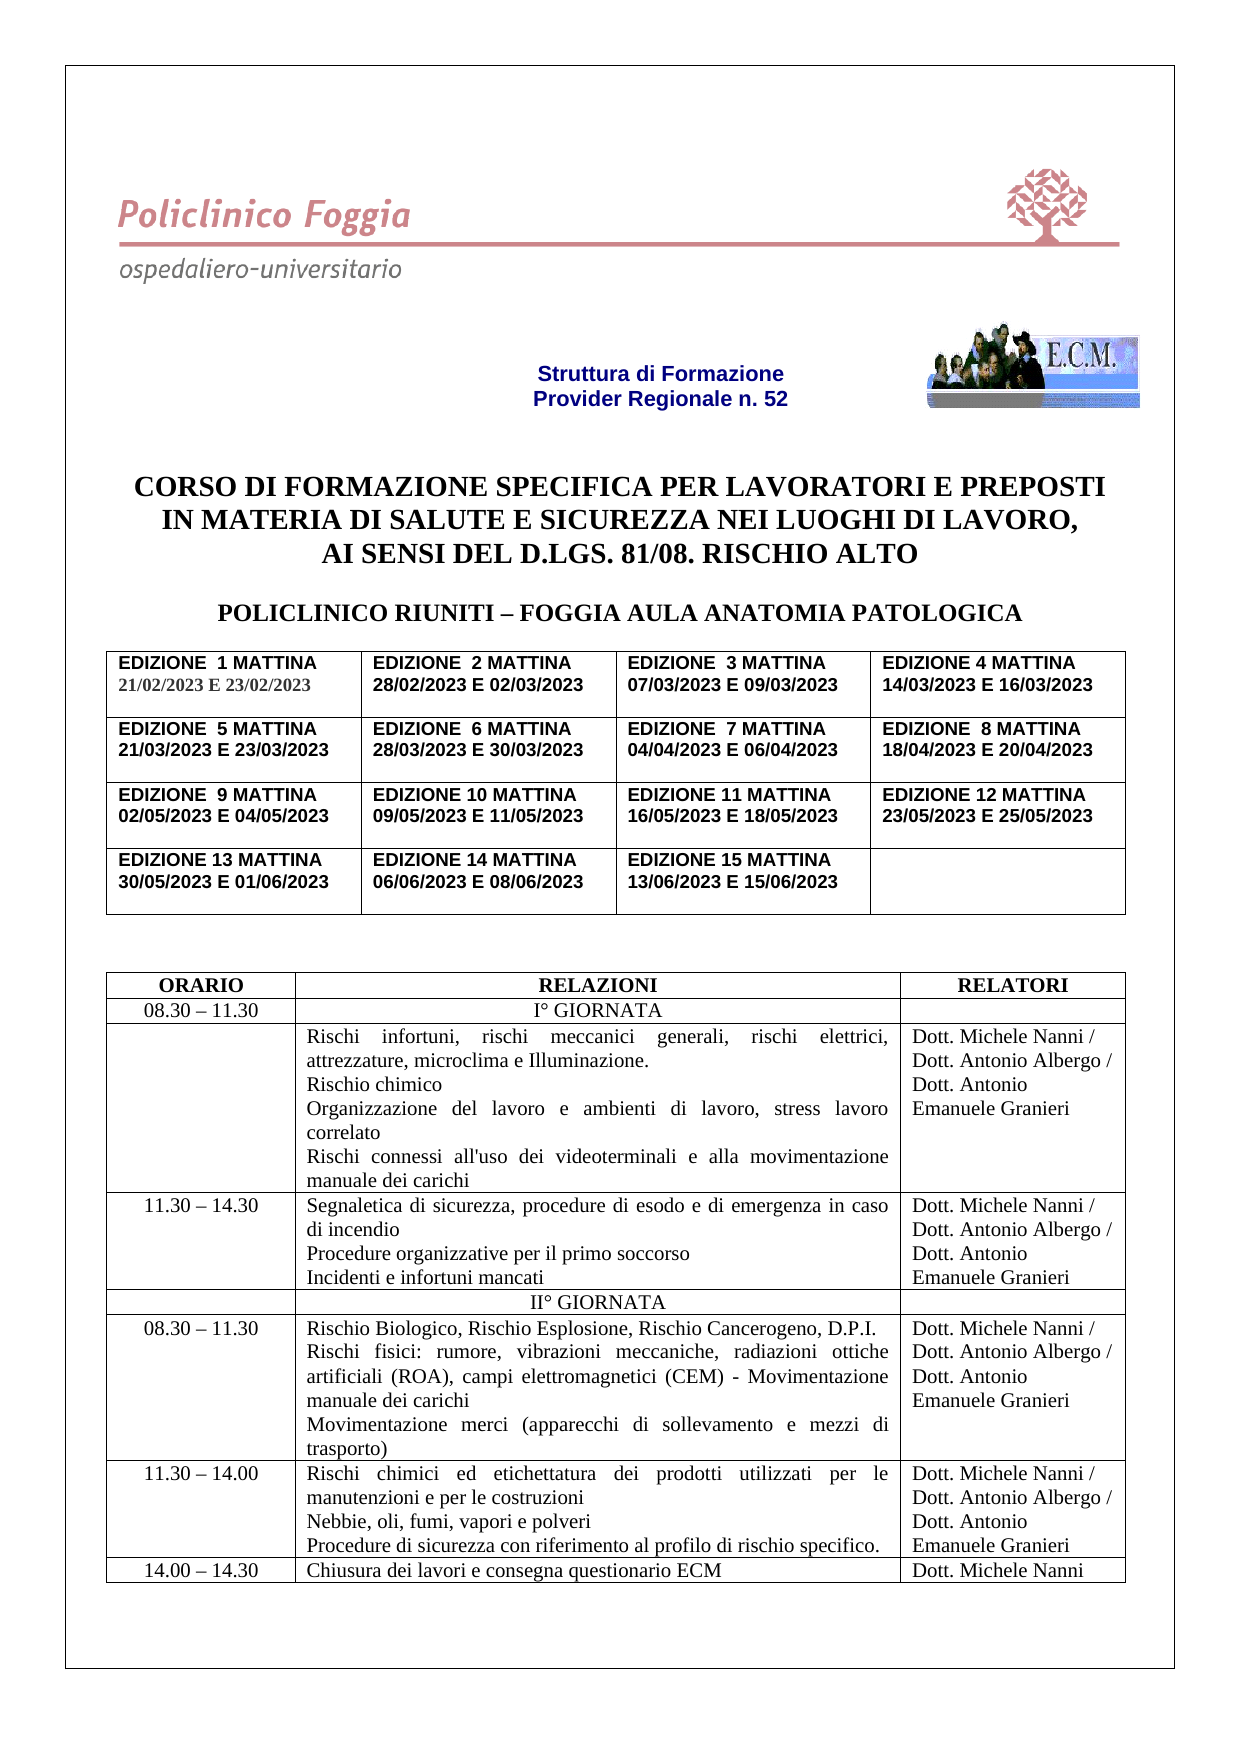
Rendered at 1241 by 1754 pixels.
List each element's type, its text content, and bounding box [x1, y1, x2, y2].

table_header RELAZIONI [296, 973, 900, 997]
table_cell Dott. Michele Nanni / Dott. Antonio Albergo / Dott. Antonio Emanuele Granieri [901, 1024, 1125, 1192]
table_cell EDIZIONE 9 MATTINA 02/05/2023 E 04/05/2023 [107, 783, 361, 848]
text Struttura di Formazione [118, 361, 925, 386]
table_header RELATORI [901, 973, 1125, 997]
table_cell 11.30 – 14.30 [107, 1193, 295, 1289]
table_cell EDIZIONE 15 MATTINA 13/06/2023 E 15/06/2023 [617, 849, 870, 914]
table_cell Rischi infortuni, rischi meccanici generali, rischi elettrici, attrezzature, microclima e Illuminazione. Rischio chimico Organizzazione del lavoro e ambienti di lavoro, stress lavoro correlato Rischi connessi all'uso dei videoterminali e alla movimentazione manuale dei carichi [296, 1024, 900, 1192]
table_cell Dott. Michele Nanni / Dott. Antonio Albergo / Dott. Antonio Emanuele Granieri [901, 1193, 1125, 1289]
table_header EDIZIONE 1 MATTINA 21/02/2023 E 23/02/2023 [107, 652, 361, 717]
table_cell 08.30 – 11.30 [107, 1315, 295, 1460]
text POLICLINICO RIUNITI – FOGGIA AULA ANATOMIA PATOLOGICA [118, 598, 1122, 627]
text AI SENSI DEL D.LGS. 81/08. RISCHIO ALTO [118, 536, 1122, 569]
table_cell 11.30 – 14.00 [107, 1461, 295, 1557]
table_cell Segnaletica di sicurezza, procedure di esodo e di emergenza in caso di incendio Procedure organizzative per il primo soccorso Incidenti e infortuni mancati [296, 1193, 900, 1289]
table_cell II° GIORNATA [296, 1290, 900, 1314]
text Provider Regionale n. 52 [118, 386, 1122, 411]
table_cell EDIZIONE 12 MATTINA 23/05/2023 E 25/05/2023 [871, 783, 1125, 848]
table_cell Dott. Michele Nanni [901, 1558, 1125, 1582]
table_cell EDIZIONE 10 MATTINA 09/05/2023 E 11/05/2023 [362, 783, 616, 848]
table_cell EDIZIONE 5 MATTINA 21/03/2023 E 23/03/2023 [107, 718, 361, 782]
table_cell Chiusura dei lavori e consegna questionario ECM [296, 1558, 900, 1582]
table_cell [871, 849, 1125, 914]
table_header EDIZIONE 2 MATTINA 28/02/2023 E 02/03/2023 [362, 652, 616, 717]
table_cell I° GIORNATA [296, 999, 900, 1022]
table_cell EDIZIONE 8 MATTINA 18/04/2023 E 20/04/2023 [871, 718, 1125, 782]
text CORSO DI FORMAZIONE SPECIFICA PER LAVORATORI E PREPOSTI IN MATERIA DI SALUTE E SICUREZZA NEI LUOGHI DI LAVORO, [118, 469, 1122, 536]
table_header EDIZIONE 3 MATTINA 07/03/2023 E 09/03/2023 [617, 652, 870, 717]
table_cell 08.30 – 11.30 [107, 999, 295, 1022]
table_header ORARIO [107, 973, 295, 997]
table_cell 14.00 – 14.30 [107, 1558, 295, 1582]
table_cell EDIZIONE 14 MATTINA 06/06/2023 E 08/06/2023 [362, 849, 616, 914]
table_cell [107, 1024, 295, 1192]
table_header EDIZIONE 4 MATTINA 14/03/2023 E 16/03/2023 [871, 652, 1125, 717]
table_cell Dott. Michele Nanni / Dott. Antonio Albergo / Dott. Antonio Emanuele Granieri [901, 1461, 1125, 1557]
table_cell Dott. Michele Nanni / Dott. Antonio Albergo / Dott. Antonio Emanuele Granieri [901, 1315, 1125, 1460]
picture [118, 168, 1120, 284]
table_cell EDIZIONE 13 MATTINA 30/05/2023 E 01/06/2023 [107, 849, 361, 914]
table_cell Rischio Biologico, Rischio Esplosione, Rischio Cancerogeno, D.P.I. Rischi fisici: rumore, vibrazioni meccaniche, radiazioni ottiche artificiali (ROA), campi elettromagnetici (CEM) - Movimentazione manuale dei carichi Movimentazione merci (apparecchi di sollevamento e mezzi di trasporto) [296, 1315, 900, 1460]
table_cell Rischi chimici ed etichettatura dei prodotti utilizzati per le manutenzioni e per le costruzioni Nebbie, oli, fumi, vapori e polveri Procedure di sicurezza con riferimento al profilo di rischio specifico. [296, 1461, 900, 1557]
table_cell [901, 999, 1125, 1022]
table_cell EDIZIONE 7 MATTINA 04/04/2023 E 06/04/2023 [617, 718, 870, 782]
table_cell EDIZIONE 11 MATTINA 16/05/2023 E 18/05/2023 [617, 783, 870, 848]
table_cell [107, 1290, 295, 1314]
table_cell EDIZIONE 6 MATTINA 28/03/2023 E 30/03/2023 [362, 718, 616, 782]
table_cell [901, 1290, 1125, 1314]
